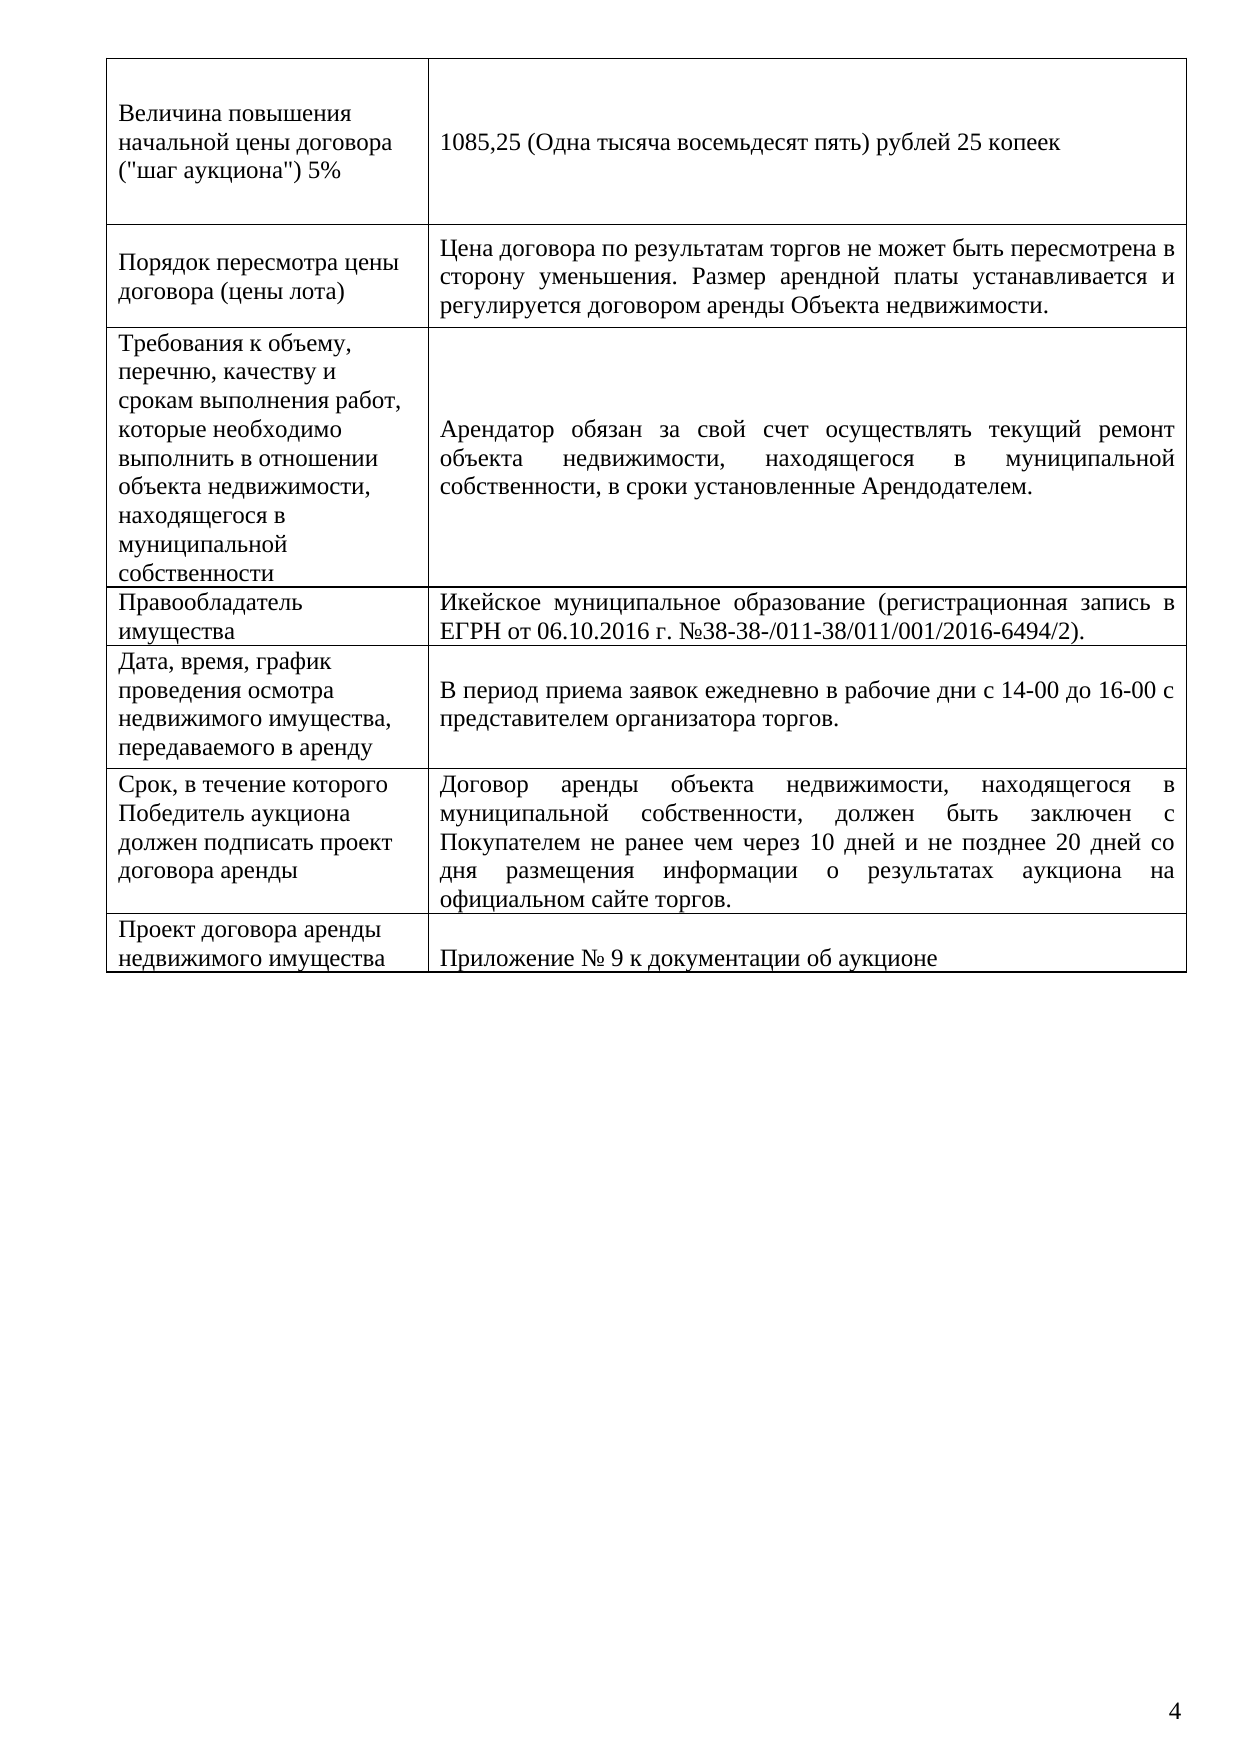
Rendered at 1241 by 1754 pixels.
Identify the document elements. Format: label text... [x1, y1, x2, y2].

table_cell Икейское муниципальное образование (регистрационная запись в ЕГРН от 06.10.2016 г. №38-38-/011-38/011/001/2016-6494/2). [429, 588, 1186, 645]
table_cell Арендатор обязан за свой счет осуществлять текущий ремонт объекта недвижимости, находящегося в муниципальной собственности, в сроки установленные Арендодателем. [429, 328, 1186, 586]
table_cell Приложение № 9 к документации об аукционе [429, 914, 1186, 971]
table_cell Договор аренды объекта недвижимости, находящегося в муниципальной собственности, должен быть заключен с Покупателем не ранее чем через 10 дней и не позднее 20 дней со дня размещения информации о результатах аукциона на официальном сайте торгов. [429, 769, 1186, 913]
table_cell Величина повышения начальной цены договора ("шаг аукциона") 5% [107, 59, 428, 224]
table_cell Цена договора по результатам торгов не может быть пересмотрена в сторону уменьшения. Размер арендной платы устанавливается и регулируется договором аренды Объекта недвижимости. [429, 225, 1186, 327]
table_cell Срок, в течение которого Победитель аукциона должен подписать проект договора аренды [107, 769, 428, 913]
table_cell Порядок пересмотра цены договора (цены лота) [107, 225, 428, 327]
table_cell 1085,25 (Одна тысяча восемьдесят пять) рублей 25 копеек [429, 59, 1186, 224]
table_cell Проект договора аренды недвижимого имущества [107, 914, 428, 971]
table_cell Требования к объему, перечню, качеству и срокам выполнения работ, которые необходимо выполнить в отношении объекта недвижимости, находящегося в муниципальной собственности [107, 328, 428, 586]
table_cell Дата, время, график проведения осмотра недвижимого имущества, передаваемого в аренду [107, 646, 428, 768]
table_cell Правообладатель имущества [107, 588, 428, 645]
table_cell В период приема заявок ежедневно в рабочие дни с 14-00 до 16-00 с представителем организатора торгов. [429, 646, 1186, 768]
